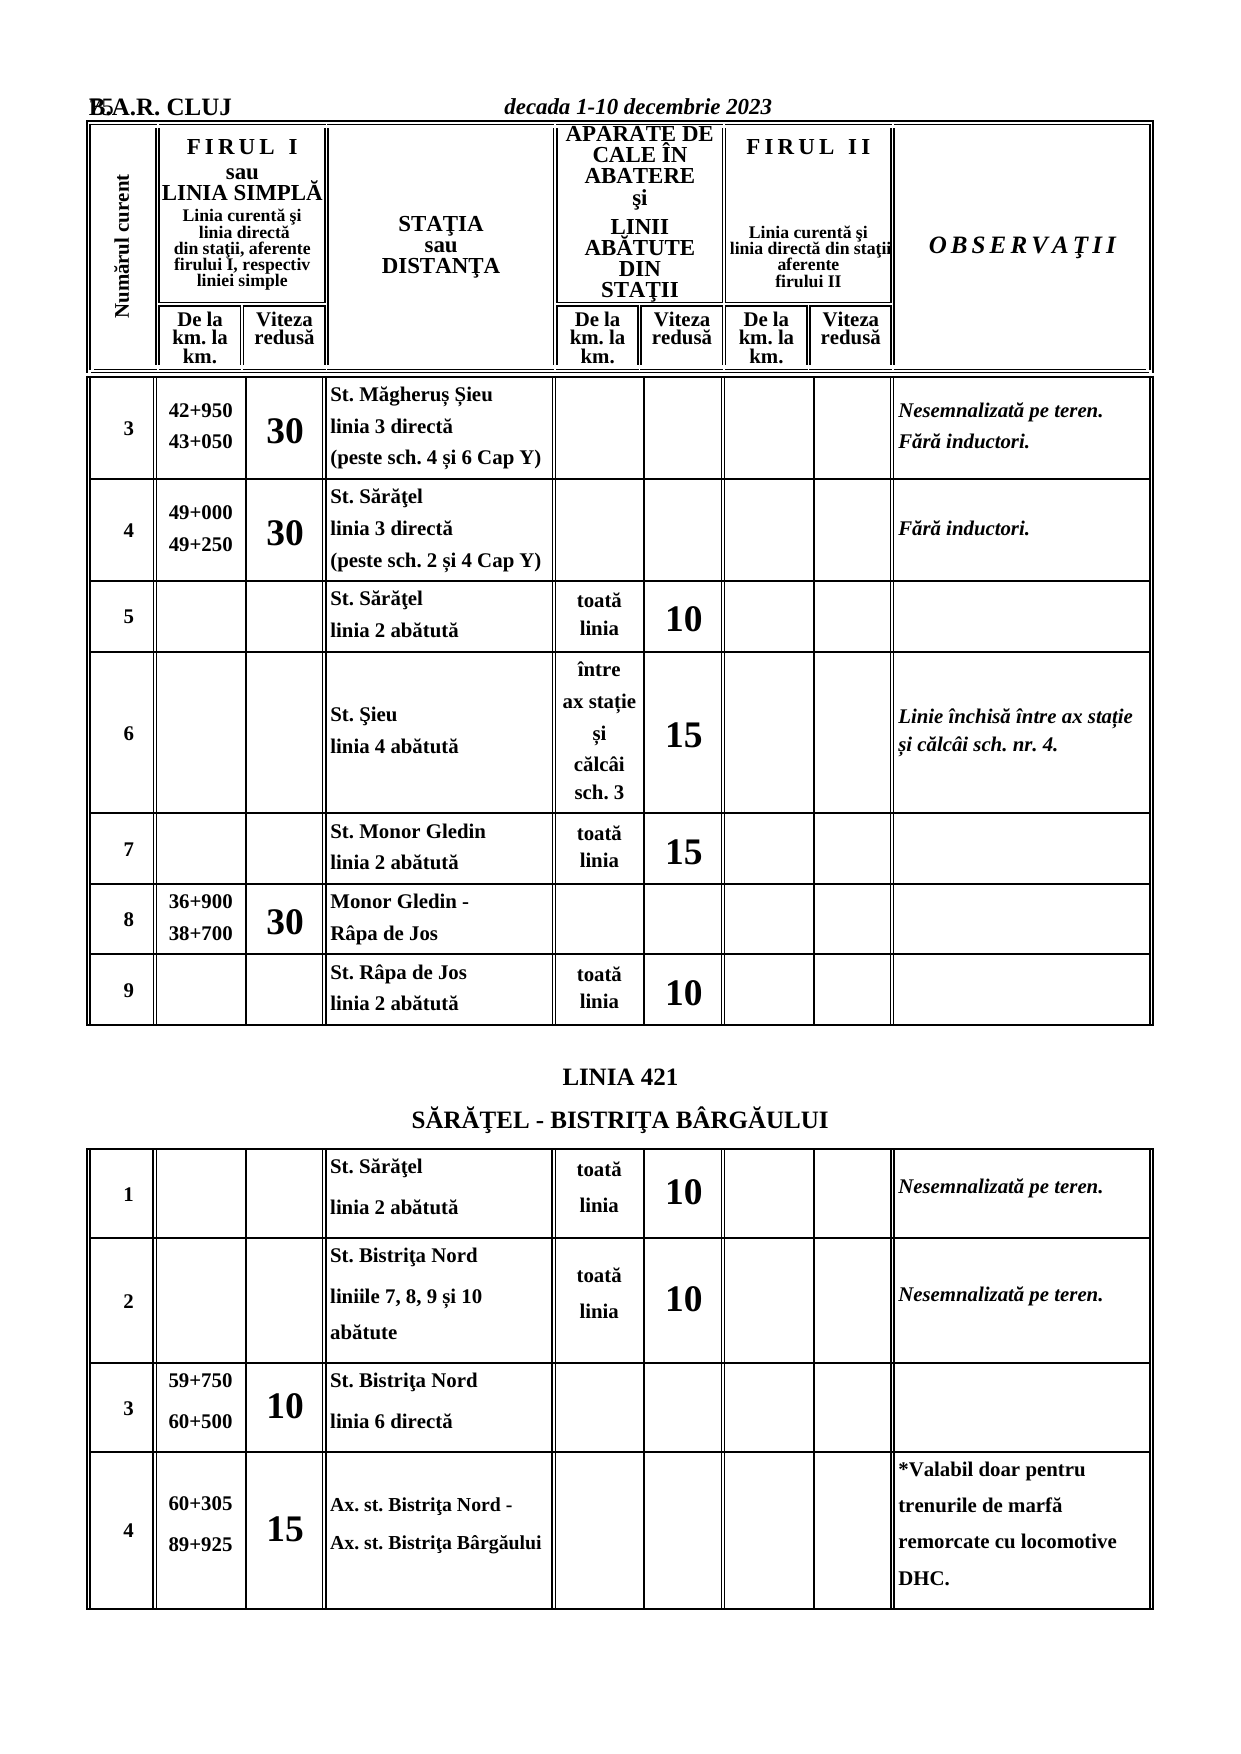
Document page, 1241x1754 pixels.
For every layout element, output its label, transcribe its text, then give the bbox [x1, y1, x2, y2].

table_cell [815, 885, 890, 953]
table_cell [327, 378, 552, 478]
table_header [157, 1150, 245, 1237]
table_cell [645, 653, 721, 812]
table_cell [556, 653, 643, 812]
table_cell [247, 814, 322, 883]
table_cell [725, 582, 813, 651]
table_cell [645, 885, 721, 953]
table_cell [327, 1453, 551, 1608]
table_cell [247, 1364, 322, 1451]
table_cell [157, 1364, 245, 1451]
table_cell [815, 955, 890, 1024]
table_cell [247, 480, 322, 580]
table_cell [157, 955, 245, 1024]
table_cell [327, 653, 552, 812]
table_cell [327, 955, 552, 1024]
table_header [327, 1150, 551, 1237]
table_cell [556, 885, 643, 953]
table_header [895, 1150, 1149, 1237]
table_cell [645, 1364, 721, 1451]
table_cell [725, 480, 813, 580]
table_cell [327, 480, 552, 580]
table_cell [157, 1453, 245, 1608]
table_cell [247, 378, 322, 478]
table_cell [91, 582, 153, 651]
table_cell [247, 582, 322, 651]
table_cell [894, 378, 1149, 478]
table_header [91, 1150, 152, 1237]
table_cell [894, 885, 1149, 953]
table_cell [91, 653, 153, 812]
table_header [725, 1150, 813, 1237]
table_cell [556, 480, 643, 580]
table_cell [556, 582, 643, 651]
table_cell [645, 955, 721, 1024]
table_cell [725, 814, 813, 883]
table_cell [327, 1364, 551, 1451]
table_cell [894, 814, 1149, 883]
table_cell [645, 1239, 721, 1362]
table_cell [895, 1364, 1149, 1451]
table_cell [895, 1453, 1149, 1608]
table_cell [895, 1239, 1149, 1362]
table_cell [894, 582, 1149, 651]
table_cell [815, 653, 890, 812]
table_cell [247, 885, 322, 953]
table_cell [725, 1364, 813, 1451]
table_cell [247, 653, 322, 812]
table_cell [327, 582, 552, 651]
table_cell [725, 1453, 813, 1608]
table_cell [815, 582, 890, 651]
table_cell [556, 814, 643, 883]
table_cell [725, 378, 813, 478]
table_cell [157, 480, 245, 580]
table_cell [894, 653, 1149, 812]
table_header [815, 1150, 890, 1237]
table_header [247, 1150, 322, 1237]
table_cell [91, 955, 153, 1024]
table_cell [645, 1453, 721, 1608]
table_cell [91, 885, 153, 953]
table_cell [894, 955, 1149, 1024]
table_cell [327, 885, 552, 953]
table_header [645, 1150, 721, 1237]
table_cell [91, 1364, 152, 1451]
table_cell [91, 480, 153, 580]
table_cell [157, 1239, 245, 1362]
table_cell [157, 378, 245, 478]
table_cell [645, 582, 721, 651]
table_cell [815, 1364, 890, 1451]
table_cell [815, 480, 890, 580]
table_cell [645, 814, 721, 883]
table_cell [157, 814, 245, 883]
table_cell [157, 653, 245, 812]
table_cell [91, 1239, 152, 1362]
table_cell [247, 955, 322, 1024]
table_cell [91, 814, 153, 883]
subtitle SĂRĂŢEL - BISTRIŢA BÂRGĂULUI [89, 1105, 1152, 1134]
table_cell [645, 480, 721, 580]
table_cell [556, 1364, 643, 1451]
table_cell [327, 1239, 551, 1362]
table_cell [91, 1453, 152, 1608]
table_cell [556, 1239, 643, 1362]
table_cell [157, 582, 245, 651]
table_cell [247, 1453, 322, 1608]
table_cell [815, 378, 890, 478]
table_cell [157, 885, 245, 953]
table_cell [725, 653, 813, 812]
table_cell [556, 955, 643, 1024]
subtitle LINIA 421 [89, 1062, 1152, 1091]
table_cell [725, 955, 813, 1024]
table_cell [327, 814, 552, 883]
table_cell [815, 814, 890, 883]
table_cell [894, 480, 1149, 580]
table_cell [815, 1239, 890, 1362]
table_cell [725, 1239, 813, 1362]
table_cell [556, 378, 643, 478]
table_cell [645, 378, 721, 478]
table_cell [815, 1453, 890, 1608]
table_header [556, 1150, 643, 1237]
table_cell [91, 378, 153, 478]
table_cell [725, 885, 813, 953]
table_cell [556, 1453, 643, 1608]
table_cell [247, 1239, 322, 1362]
